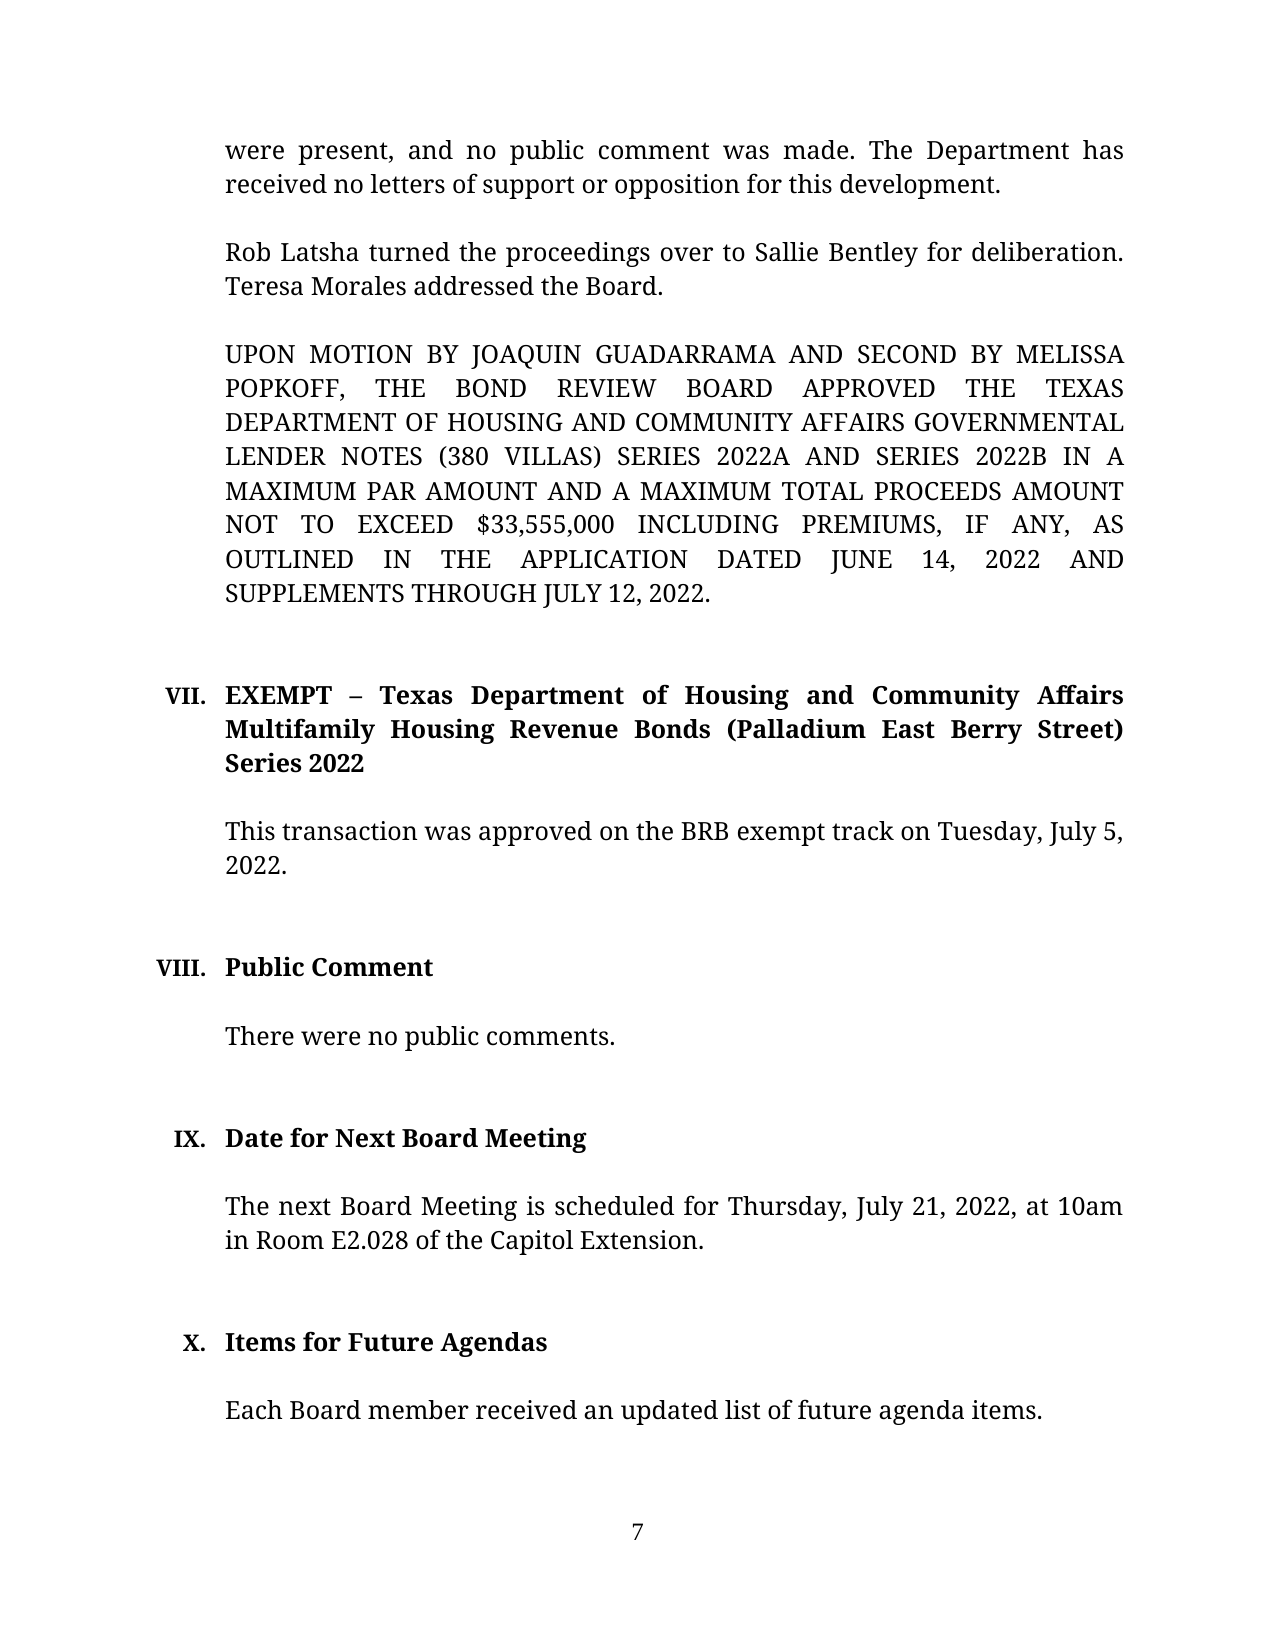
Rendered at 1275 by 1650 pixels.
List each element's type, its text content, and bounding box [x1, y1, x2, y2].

list Items for Future Agendas [206, 1325, 1125, 1359]
list Each Board member received an updated list of future agenda items. [225, 1393, 1125, 1427]
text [225, 132, 1125, 201]
text The next Board Meeting is scheduled for Thursday, July 21, 2022, at 10am in Room E2.028 of the Capitol Extension. [225, 1188, 1125, 1257]
text Rob Latsha turned the proceedings over to Sallie Bentley for deliberation. Teresa Morales addressed the Board. [225, 235, 1125, 303]
list Date for Next Board Meeting [206, 1120, 1125, 1154]
text UPON MOTION BY joaquin guadarrama AND SECOND BY MELISSA POPKOFF, THE BOND REVIEW BOARD APPROVED THE Texas Department of Housing and Community Affairs Governmental Lender Notes (380 Villas) Series 2022A and Series 2022B in a maximum par amount and a maximum total proceeds amount not to exceed $33,555,000 including premiums, if any, as outlined in the application dated June 14, 2022 and supplements through July 12, 2022. [225, 337, 1125, 609]
text This transaction was approved on the BRB exempt track on Tuesday, July 5, 2022. [225, 814, 1125, 882]
list EXEMPT – Texas Department of Housing and Community Affairs Multifamily Housing Revenue Bonds (Palladium East Berry Street) Series 2022 [206, 677, 1125, 780]
list Public Comment [206, 950, 1125, 984]
text There were no public comments. [225, 1018, 1125, 1052]
